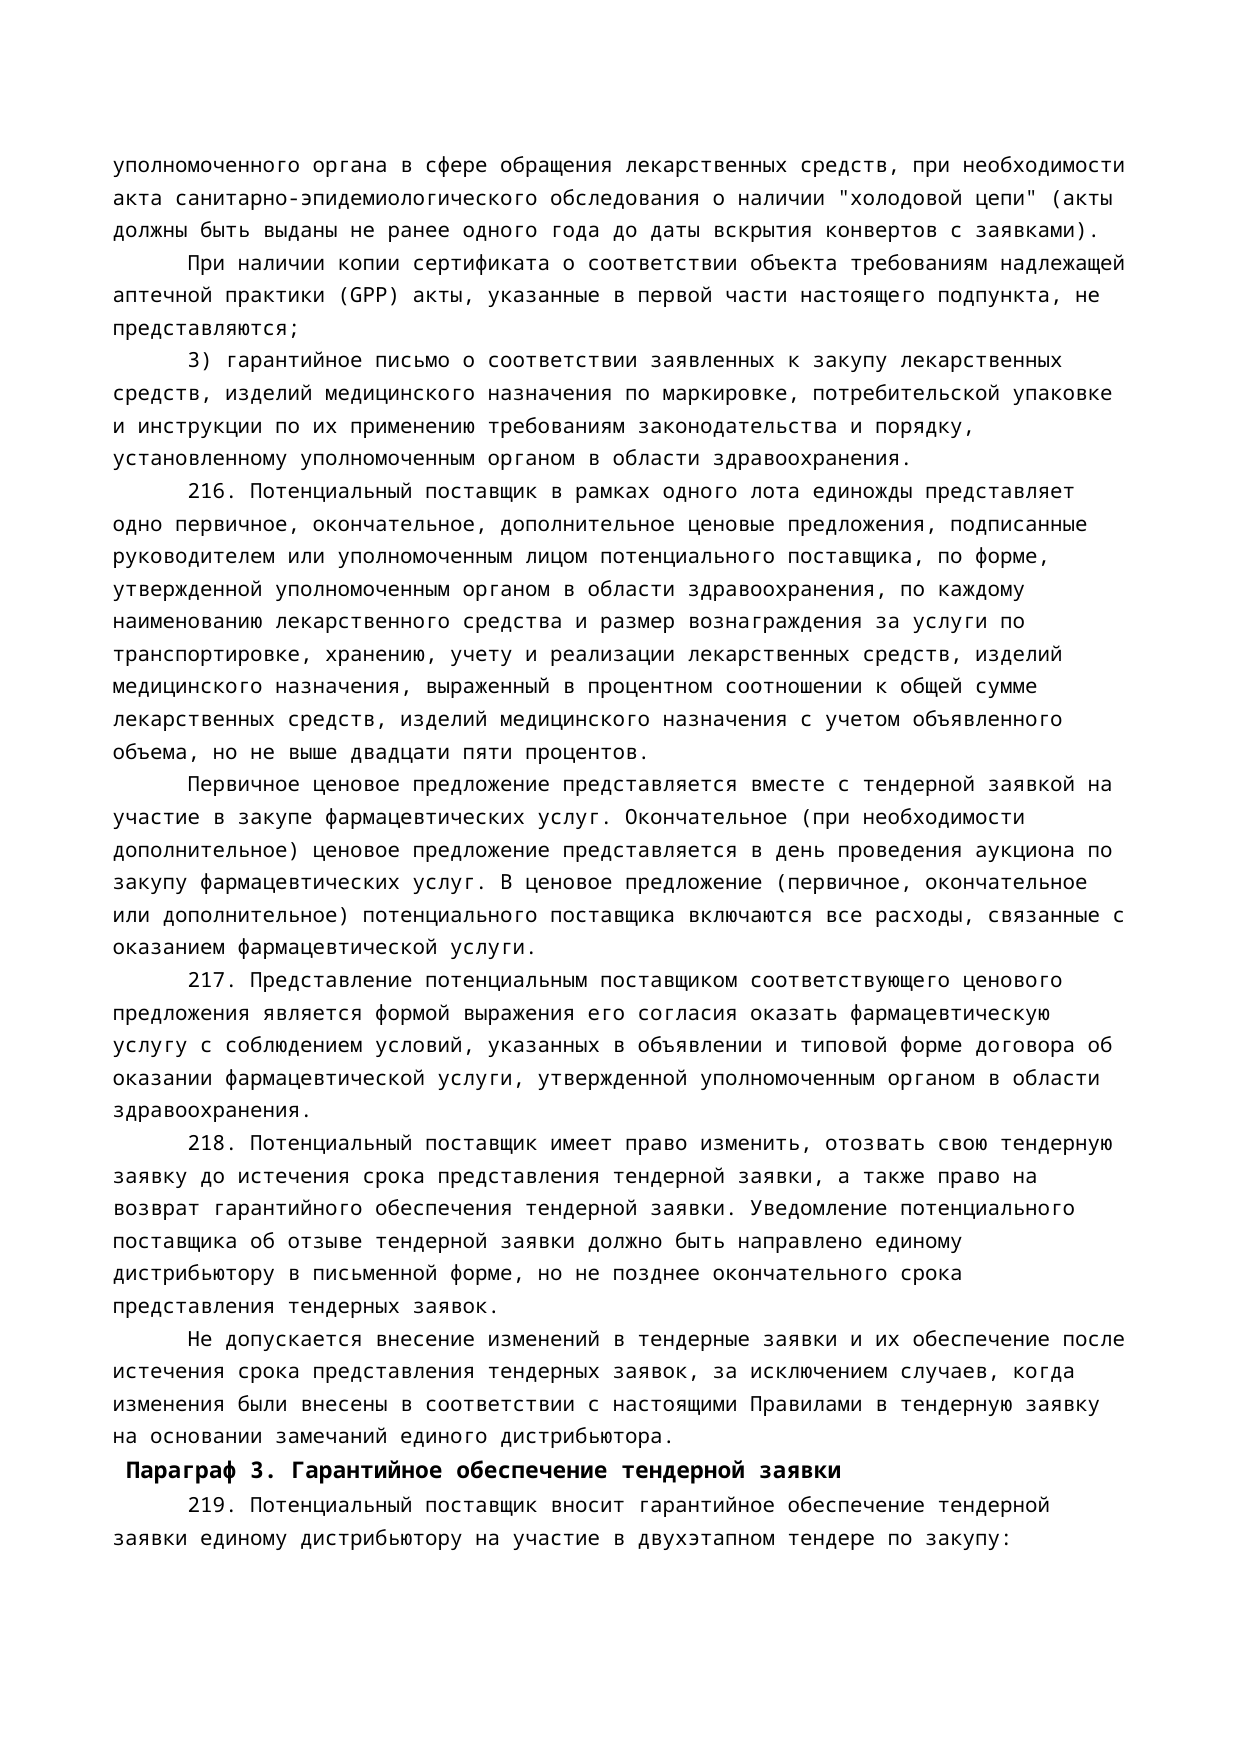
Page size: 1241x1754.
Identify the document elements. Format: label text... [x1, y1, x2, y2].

text 3) гарантийное письмо о соответствии заявленных к закупу лекарственных средств, изделий медицинского назначения по маркировке, потребительской упаковке и инструкции по их применению требованиям законодательства и порядку, установленному уполномоченным органом в области здравоохранения. [112, 346, 1128, 472]
text При наличии копии сертификата о соответствии объекта требованиям надлежащей аптечной практики (GPP) акты, указанные в первой части настоящего подпункта, не представляются; [112, 248, 1128, 341]
text 217. Представление потенциальным поставщиком соответствующего ценового предложения является формой выражения его согласия оказать фармацевтическую услугу с соблюдением условий, указанных в объявлении и типовой форме договора об оказании фармацевтической услуги, утвержденной уполномоченным органом в области здравоохранения. [112, 965, 1128, 1124]
text Не допускается внесение изменений в тендерные заявки и их обеспечение после истечения срока представления тендерных заявок, за исключением случаев, когда изменения были внесены в соответствии с настоящими Правилами в тендерную заявку на основании замечаний единого дистрибьютора. [112, 1324, 1128, 1450]
text 216. Потенциальный поставщик в рамках одного лота единожды представляет одно первичное, окончательное, дополнительное ценовые предложения, подписанные руководителем или уполномоченным лицом потенциального поставщика, по форме, утвержденной уполномоченным органом в области здравоохранения, по каждому наименованию лекарственного средства и размер вознаграждения за услуги по транспортировке, хранению, учету и реализации лекарственных средств, изделий медицинского назначения, выраженный в процентном соотношении к общей сумме лекарственных средств, изделий медицинского назначения с учетом объявленного объема, но не выше двадцати пяти процентов. [112, 476, 1128, 765]
text Параграф 3. Гарантийное обеспечение тендерной заявки [112, 1454, 1128, 1485]
text 219. Потенциальный поставщик вносит гарантийное обеспечение тендерной заявки единому дистрибьютору на участие в двухэтапном тендере по закупу: [112, 1490, 1128, 1551]
text 218. Потенциальный поставщик имеет право изменить, отозвать свою тендерную заявку до истечения срока представления тендерной заявки, а также право на возврат гарантийного обеспечения тендерной заявки. Уведомление потенциального поставщика об отзыве тендерной заявки должно быть направлено единому дистрибьютору в письменной форме, но не позднее окончательного срока представления тендерных заявок. [112, 1128, 1128, 1319]
text Первичное ценовое предложение представляется вместе с тендерной заявкой на участие в закупе фармацевтических услуг. Окончательное (при необходимости дополнительное) ценовое предложение представляется в день проведения аукциона по закупу фармацевтических услуг. В ценовое предложение (первичное, окончательное или дополнительное) потенциального поставщика включаются все расходы, связанные с оказанием фармацевтической услуги. [112, 769, 1128, 961]
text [112, 150, 1128, 244]
